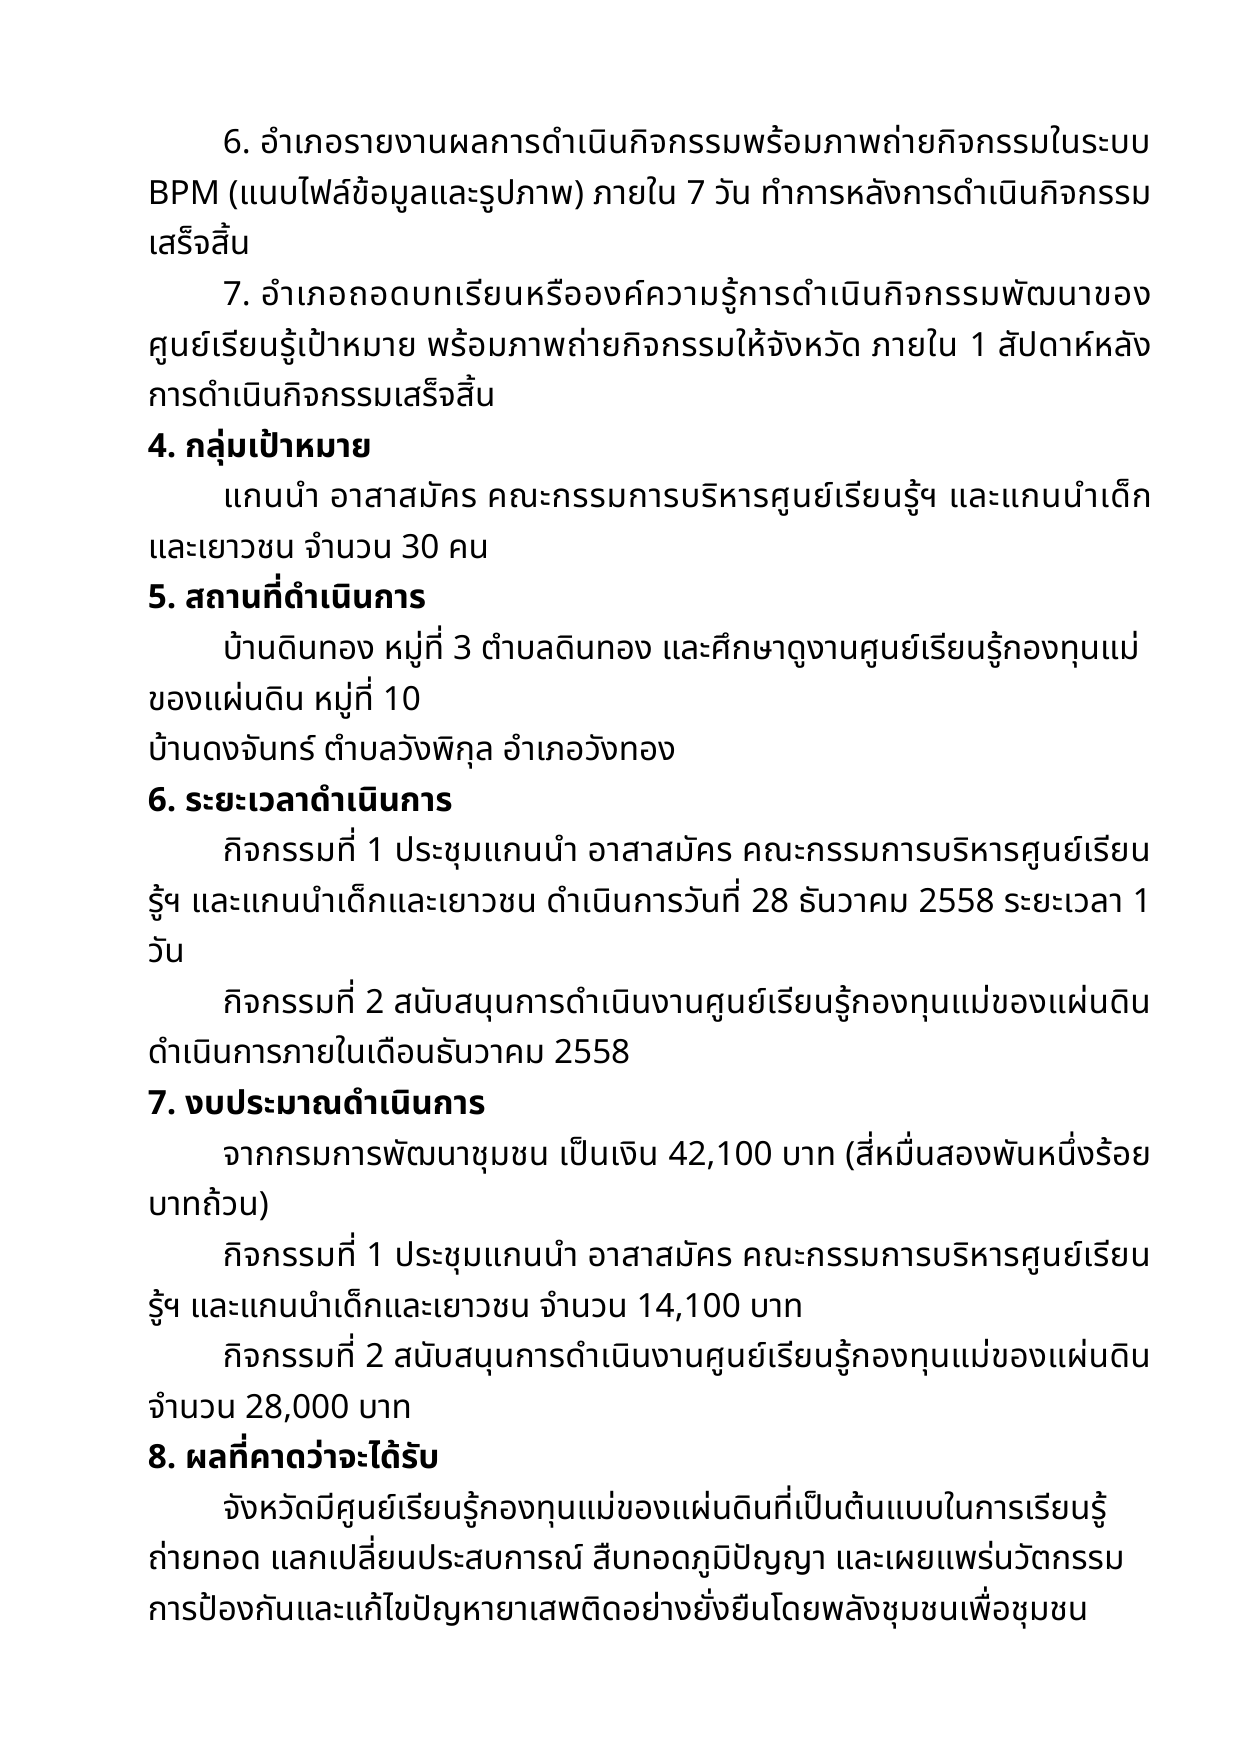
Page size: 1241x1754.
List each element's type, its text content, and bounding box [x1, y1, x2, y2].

text กิจกรรมที่ 1 ประชุมแกนนำ อาสาสมัคร คณะกรรมการบริหารศูนย์เรียนรู้ฯ และแกนนำเด็กและเยาวชน จำนวน 14,100 บาท [148, 1231, 1152, 1332]
text 7. อำเภอถอดบทเรียนหรือองค์ความรู้การดำเนินกิจกรรมพัฒนาของศูนย์เรียนรู้เป้าหมาย พร้อมภาพถ่ายกิจกรรมให้จังหวัด ภายใน 1 สัปดาห์หลังการดำเนินกิจกรรมเสร็จสิ้น [148, 270, 1152, 421]
text จังหวัดมีศูนย์เรียนรู้กองทุนแม่ของแผ่นดินที่เป็นต้นแบบในการเรียนรู้ ถ่ายทอด แลกเปลี่ยนประสบการณ์ สืบทอดภูมิปัญญา และเผยแพร่นวัตกรรมการป้องกันและแก้ไขปัญหายาเสพติดอย่างยั่งยืนโดยพลังชุมชนเพื่อชุมชน [148, 1484, 1152, 1635]
text กิจกรรมที่ 2 สนับสนุนการดำเนินงานศูนย์เรียนรู้กองทุนแม่ของแผ่นดิน ดำเนินการภายในเดือนธันวาคม 2558 [148, 978, 1152, 1079]
text 5. สถานที่ดำเนินการ [148, 573, 1152, 624]
text 7. งบประมาณดำเนินการ [148, 1079, 1152, 1129]
text บ้านดงจันทร์ ตำบลวังพิกุล อำเภอวังทอง [148, 725, 1152, 775]
text แกนนำ อาสาสมัคร คณะกรรมการบริหารศูนย์เรียนรู้ฯ และแกนนำเด็กและเยาวชน จำนวน 30 คน [148, 472, 1152, 573]
text 6. อำเภอรายงานผลการดำเนินกิจกรรมพร้อมภาพถ่ายกิจกรรมในระบบ BPM (แนบไฟล์ข้อมูลและรูปภาพ) ภายใน 7 วัน ทำการหลังการดำเนินกิจกรรมเสร็จสิ้น [148, 118, 1152, 270]
text 8. ผลที่คาดว่าจะได้รับ [148, 1433, 1152, 1484]
text บ้านดินทอง หมู่ที่ 3 ตำบลดินทอง และศึกษาดูงานศูนย์เรียนรู้กองทุนแม่ของแผ่นดิน หมู่ที่ 10 [148, 624, 1152, 725]
text จากกรมการพัฒนาชุมชน เป็นเงิน 42,100 บาท (สี่หมื่นสองพันหนึ่งร้อยบาทถ้วน) [148, 1129, 1152, 1231]
text 4. กลุ่มเป้าหมาย [148, 421, 1152, 472]
text กิจกรรมที่ 1 ประชุมแกนนำ อาสาสมัคร คณะกรรมการบริหารศูนย์เรียนรู้ฯ และแกนนำเด็กและเยาวชน ดำเนินการวันที่ 28 ธันวาคม 2558 ระยะเวลา 1 วัน [148, 826, 1152, 978]
text 6. ระยะเวลาดำเนินการ [148, 775, 1152, 826]
text กิจกรรมที่ 2 สนับสนุนการดำเนินงานศูนย์เรียนรู้กองทุนแม่ของแผ่นดิน จำนวน 28,000 บาท [148, 1332, 1152, 1433]
